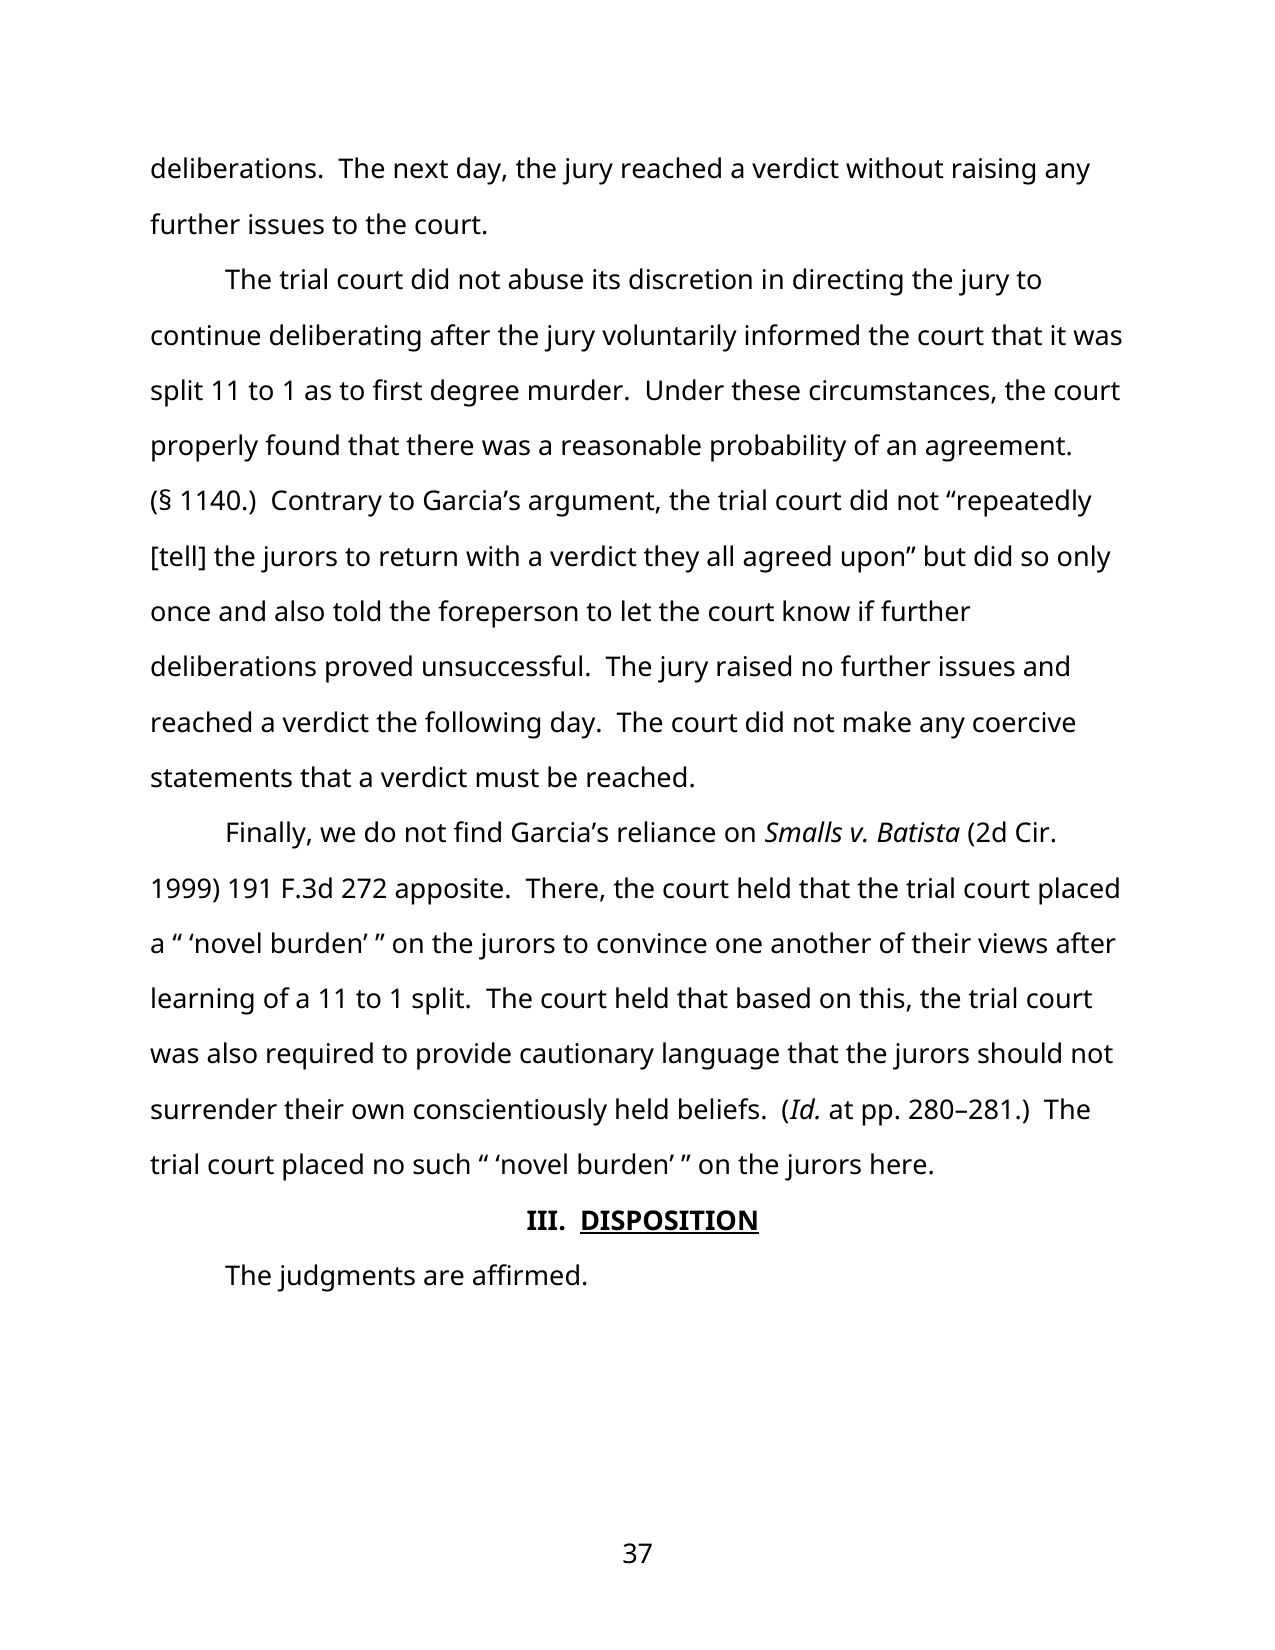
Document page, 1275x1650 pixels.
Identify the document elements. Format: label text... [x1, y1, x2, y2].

text The judgments are affirmed. [160, 1256, 1125, 1293]
text Finally, we do not find Garcia’s reliance on Smalls v. Batista (2d Cir. 1999) 191 F.3d 272 apposite. There, the court held that the trial court placed a “ ‘novel burden’ ” on the jurors to convince one another of their views after learning of a 11 to 1 split. The court held that based on this, the trial court was also required to provide cautionary language that the jurors should not surrender their own conscientiously held beliefs. (Id. at pp. 280–281.) The trial court placed no such “ ‘novel burden’ ” on the jurors here. [150, 814, 1125, 1182]
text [150, 150, 1125, 242]
text The trial court did not abuse its discretion in directing the jury to continue deliberating after the jury voluntarily informed the court that it was split 11 to 1 as to first degree murder. Under these circumstances, the court properly found that there was a reasonable probability of an agreement. (§ 1140.) Contrary to Garcia’s argument, the trial court did not “repeatedly [tell] the jurors to return with a verdict they all agreed upon” but did so only once and also told the foreperson to let the court know if further deliberations proved unsuccessful. The jury raised no further issues and reached a verdict the following day. The court did not make any coercive statements that a verdict must be reached. [150, 261, 1125, 795]
text III. DISPOSITION [160, 1201, 1125, 1238]
